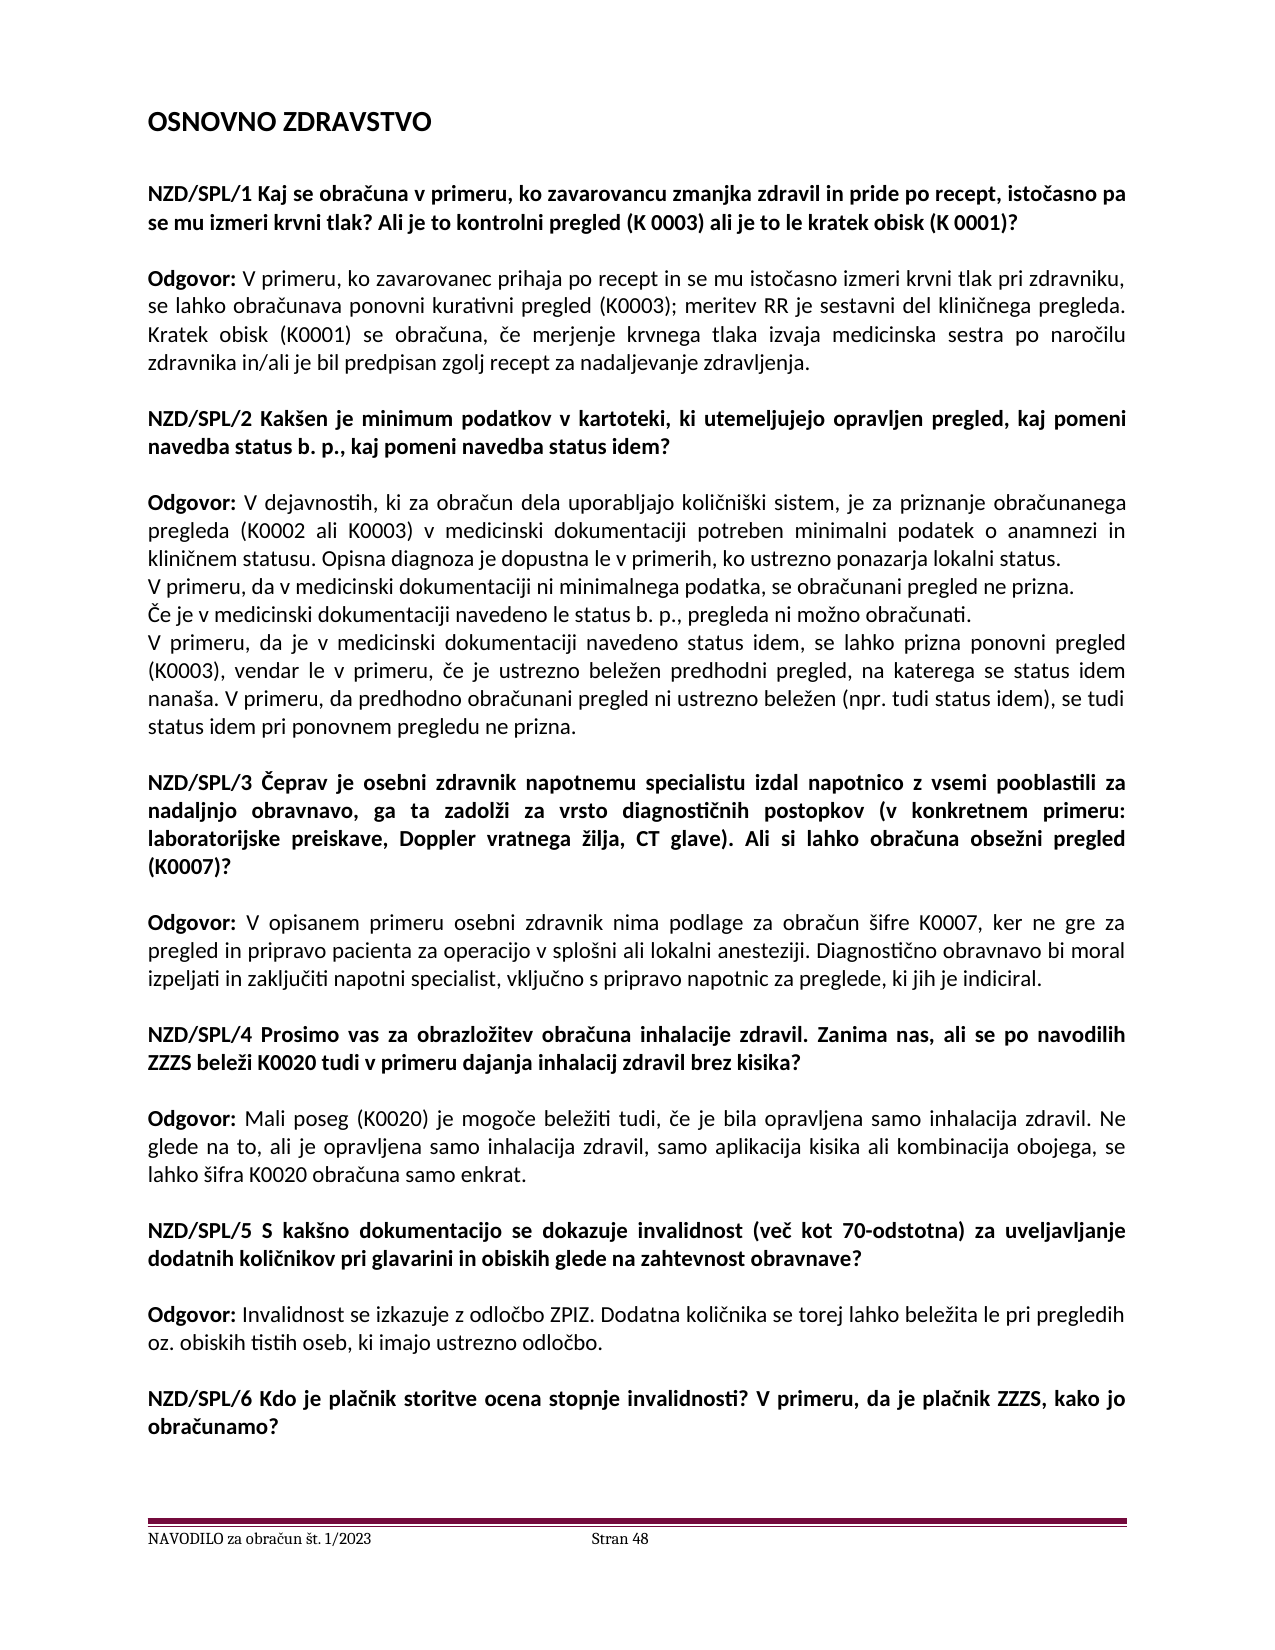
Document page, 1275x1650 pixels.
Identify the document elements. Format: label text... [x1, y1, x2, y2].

text V primeru, da je v medicinski dokumentaciji navedeno status idem, se lahko prizna ponovni pregled (K0003), vendar le v primeru, če je ustrezno beležen predhodni pregled, na katerega se status idem nanaša. V primeru, da predhodno obračunani pregled ni ustrezno beležen (npr. tudi status idem), se tudi status idem pri ponovnem pregledu ne prizna. [148, 628, 1127, 740]
text NZD/SPL/6 Kdo je plačnik storitve ocena stopnje invalidnosti? V primeru, da je plačnik ZZZS, kako jo obračunamo? [148, 1384, 1127, 1441]
text Če je v medicinski dokumentaciji navedeno le status b. p., pregleda ni možno obračunati. [148, 600, 1127, 628]
text NZD/SPL/5 S kakšno dokumentacijo se dokazuje invalidnost (več kot 70-odstotna) za uveljavljanje dodatnih količnikov pri glavarini in obiskih glede na zahtevnost obravnave? [148, 1216, 1127, 1272]
text NZD/SPL/3 Čeprav je osebni zdravnik napotnemu specialistu izdal napotnico z vsemi pooblastili za nadaljnjo obravnavo, ga ta zadolži za vrsto diagnostičnih postopkov (v konkretnem primeru: laboratorijske preiskave, Doppler vratnega žilja, CT glave). Ali si lahko obračuna obsežni pregled (K0007)? [148, 768, 1127, 880]
text Odgovor: Mali poseg (K0020) je mogoče beležiti tudi, če je bila opravljena samo inhalacija zdravil. Ne glede na to, ali je opravljena samo inhalacija zdravil, samo aplikacija kisika ali kombinacija obojega, se lahko šifra K0020 obračuna samo enkrat. [148, 1104, 1127, 1188]
text Odgovor: V opisanem primeru osebni zdravnik nima podlage za obračun šifre K0007, ker ne gre za pregled in pripravo pacienta za operacijo v splošni ali lokalni anesteziji. Diagnostično obravnavo bi moral izpeljati in zaključiti napotni specialist, vključno s pripravo napotnic za preglede, ki jih je indiciral. [148, 908, 1127, 992]
text V primeru, da v medicinski dokumentaciji ni minimalnega podatka, se obračunani pregled ne prizna. [148, 572, 1127, 600]
text Odgovor: V dejavnostih, ki za obračun dela uporabljajo količniški sistem, je za priznanje obračunanega pregleda (K0002 ali K0003) v medicinski dokumentaciji potreben minimalni podatek o anamnezi in kliničnem statusu. Opisna diagnoza je dopustna le v primerih, ko ustrezno ponazarja lokalni status. [148, 488, 1127, 572]
text NZD/SPL/4 Prosimo vas za obrazložitev obračuna inhalacije zdravil. Zanima nas, ali se po navodilih ZZZS beleži K0020 tudi v primeru dajanja inhalacij zdravil brez kisika? [148, 1020, 1127, 1076]
text NZD/SPL/2 Kakšen je minimum podatkov v kartoteki, ki utemeljujejo opravljen pregled, kaj pomeni navedba status b. p., kaj pomeni navedba status idem? [148, 404, 1127, 460]
subtitle OSNOVNO ZDRAVSTVO [148, 103, 1127, 139]
text Odgovor: Invalidnost se izkazuje z odločbo ZPIZ. Dodatna količnika se torej lahko beležita le pri pregledih oz. obiskih tistih oseb, ki imajo ustrezno odločbo. [148, 1300, 1127, 1356]
text Odgovor: V primeru, ko zavarovanec prihaja po recept in se mu istočasno izmeri krvni tlak pri zdravniku, se lahko obračunava ponovni kurativni pregled (K0003); meritev RR je sestavni del kliničnega pregleda. Kratek obisk (K0001) se obračuna, če merjenje krvnega tlaka izvaja medicinska sestra po naročilu zdravnika in/ali je bil predpisan zgolj recept za nadaljevanje zdravljenja. [148, 264, 1127, 376]
text NZD/SPL/1 Kaj se obračuna v primeru, ko zavarovancu zmanjka zdravil in pride po recept, istočasno pa se mu izmeri krvni tlak? Ali je to kontrolni pregled (K 0003) ali je to le kratek obisk (K 0001)? [148, 179, 1127, 236]
